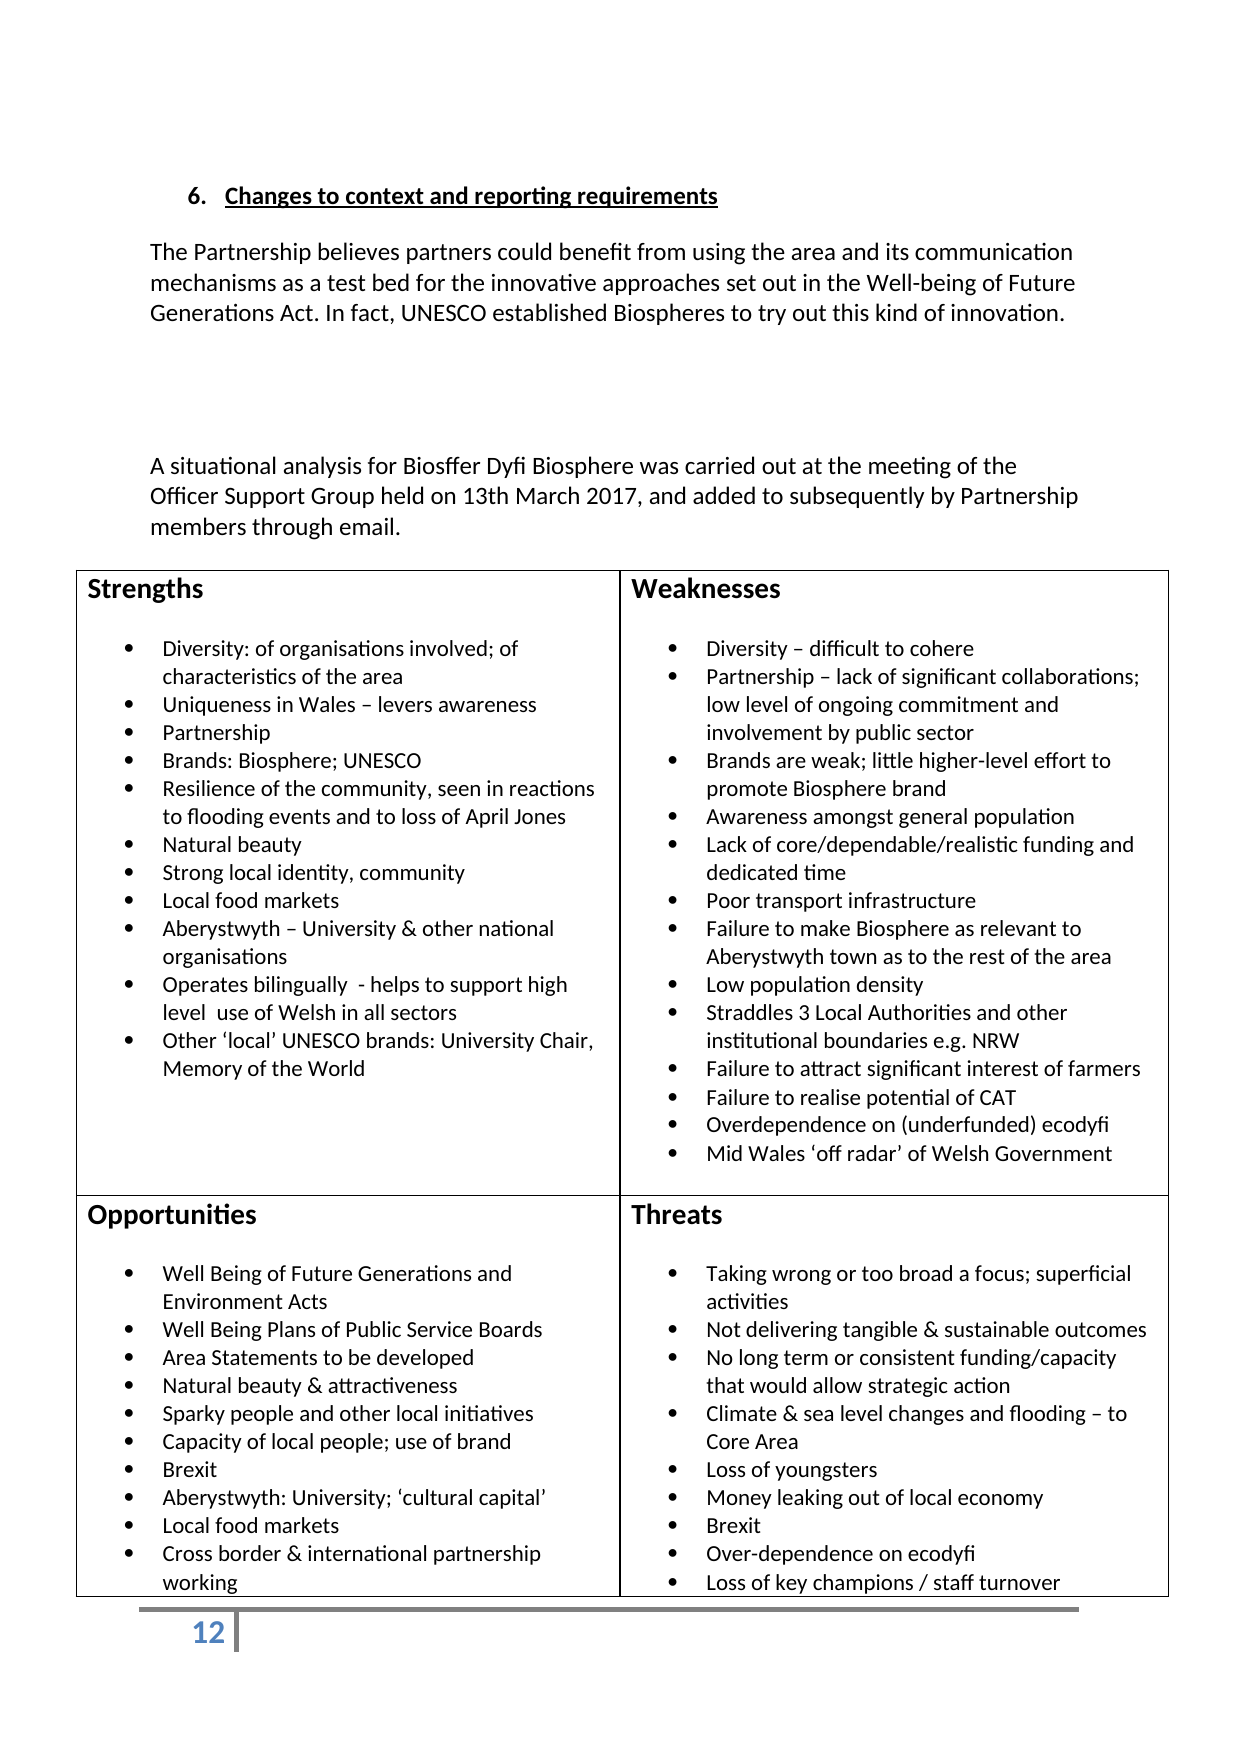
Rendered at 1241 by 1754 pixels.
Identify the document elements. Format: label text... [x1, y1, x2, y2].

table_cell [621, 1196, 1168, 1596]
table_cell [77, 1196, 619, 1596]
table_header Weaknesses Diversity – difficult to cohere Partnership – lack of significant collaborations; low level of ongoing commitment and involvement by public sector Brands are weak; little higher-level effort to promote Biosphere brand Awareness amongst general population Lack of core/dependable/realistic funding and dedicated time Poor transport infrastructure Failure to make Biosphere as relevant to Aberystwyth town as to the rest of the area Low population density Straddles 3 Local Authorities and other institutional boundaries e.g. NRW Failure to attract significant interest of farmers Failure to realise potential of CAT Overdependence on (underfunded) ecodyfi Mid Wales ‘off radar’ of Welsh Government [621, 571, 1168, 1195]
text The Partnership believes partners could benefit from using the area and its communication mechanisms as a test bed for the innovative approaches set out in the Well-being of Future Generations Act. In fact, UNESCO established Biospheres to try out this kind of innovation. [150, 236, 1090, 328]
text A situational analysis for Biosffer Dyfi Biosphere was carried out at the meeting of the Officer Support Group held on 13th March 2017, and added to subsequently by Partnership members through email. [150, 450, 1090, 542]
table_header Strengths Diversity: of organisations involved; of characteristics of the area Uniqueness in Wales – levers awareness Partnership Brands: Biosphere; UNESCO Resilience of the community, seen in reactions to flooding events and to loss of April Jones Natural beauty Strong local identity, community Local food markets Aberystwyth – University & other national organisations Operates bilingually - helps to support high level use of Welsh in all sectors Other ‘local’ UNESCO brands: University Chair, Memory of the World [77, 571, 619, 1195]
list Changes to context and reporting requirements [187, 181, 1090, 211]
